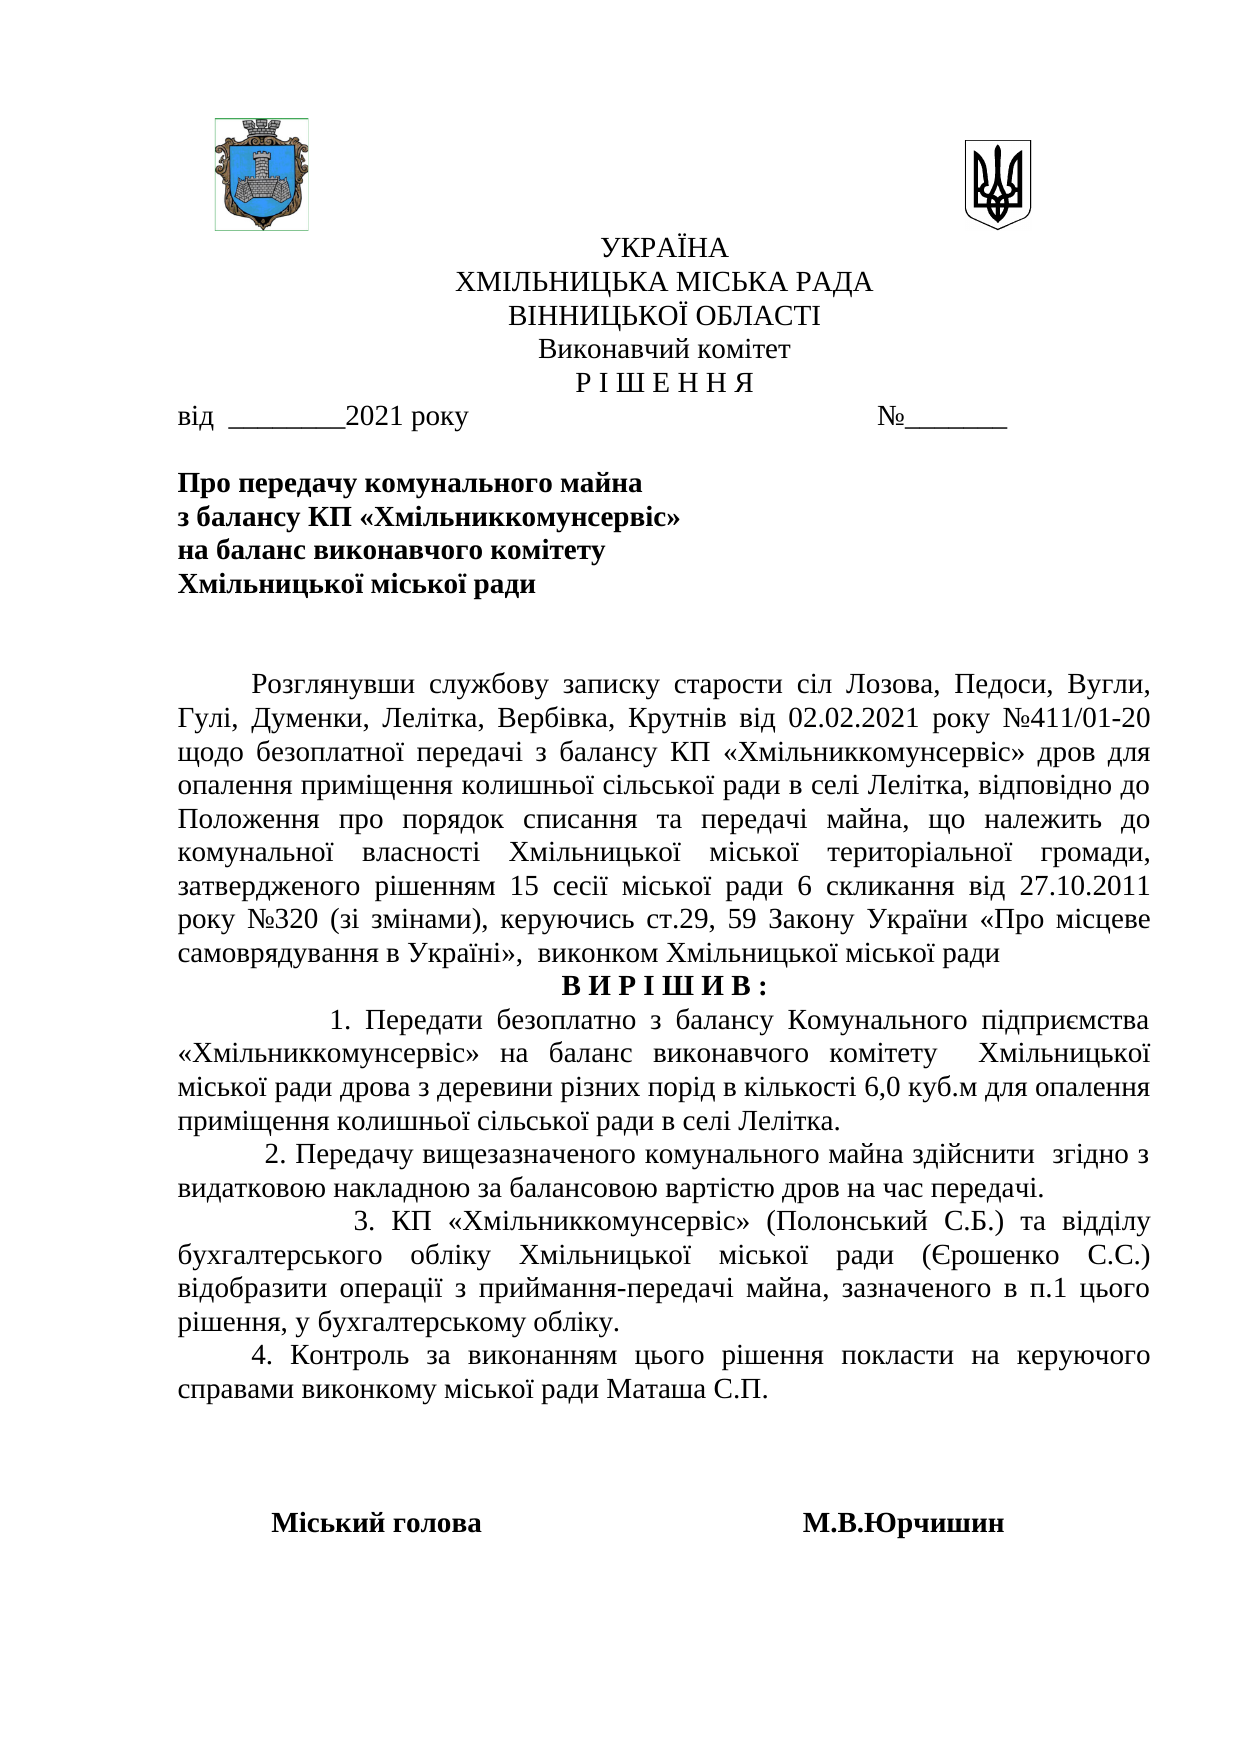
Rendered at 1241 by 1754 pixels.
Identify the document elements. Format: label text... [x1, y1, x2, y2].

picture [214, 118, 309, 231]
text Міський голова М.В.Юрчишин [271, 1505, 1152, 1539]
text Виконавчий комітет [177, 331, 1152, 365]
text ХМІЛЬНИЦЬКА МІСЬКА РАДА [177, 264, 1152, 298]
text Хмільницької міської ради [177, 566, 1152, 599]
text Р І Ш Е Н Н Я [177, 365, 1152, 398]
text з балансу КП «Хмільниккомунсервіс» [177, 499, 1152, 532]
text на баланс виконавчого комітету [177, 532, 1152, 566]
text ВІННИЦЬКОЇ ОБЛАСТІ [177, 298, 1152, 331]
text В И Р І Ш И В : [177, 968, 1152, 1002]
text 3. КП «Хмільниккомунсервіс» (Полонський С.Б.) та відділу бухгалтерського обліку Хмільницької міської ради (Єрошенко С.С.) відобразити операції з приймання-передачі майна, зазначеного в п.1 цього рішення, у бухгалтерському обліку. [177, 1203, 1152, 1337]
picture [964, 140, 1032, 231]
text 2. Передачу вищезазначеного комунального майна здійснити згідно з видатковою накладною за балансовою вартістю дров на час передачі. [177, 1136, 1152, 1203]
text 1. Передати безоплатно з балансу Комунального підприємства «Хмільниккомунсервіс» на баланс виконавчого комітету Хмільницької міської ради дрова з деревини різних порід в кількості 6,0 куб.м для опалення приміщення колишньої сільської ради в селі Лелітка. [177, 1002, 1152, 1136]
text від ________2021 року №_______ [177, 398, 1152, 432]
text УКРАЇНА [177, 231, 1152, 264]
text 4. Контроль за виконанням цього рішення покласти на керуючого справами виконкому міської ради Маташа С.П. [177, 1337, 1152, 1404]
text Про передачу комунального майна [177, 465, 1152, 499]
text Розглянувши службову записку старости сіл Лозова, Педоси, Вугли, Гулі, Думенки, Лелітка, Вербівка, Крутнів від 02.02.2021 року №411/01-20 щодо безоплатної передачі з балансу КП «Хмільниккомунсервіс» дров для опалення приміщення колишньої сільської ради в селі Лелітка, відповідно до Положення про порядок списання та передачі майна, що належить до комунальної власності Хмільницької міської територіальної громади, затвердженого рішенням 15 сесії міської ради 6 скликання від 27.10.2011 року №320 (зі змінами), керуючись ст.29, 59 Закону України «Про місцеве самоврядування в Україні», виконком Хмільницької міської ради [177, 667, 1152, 968]
